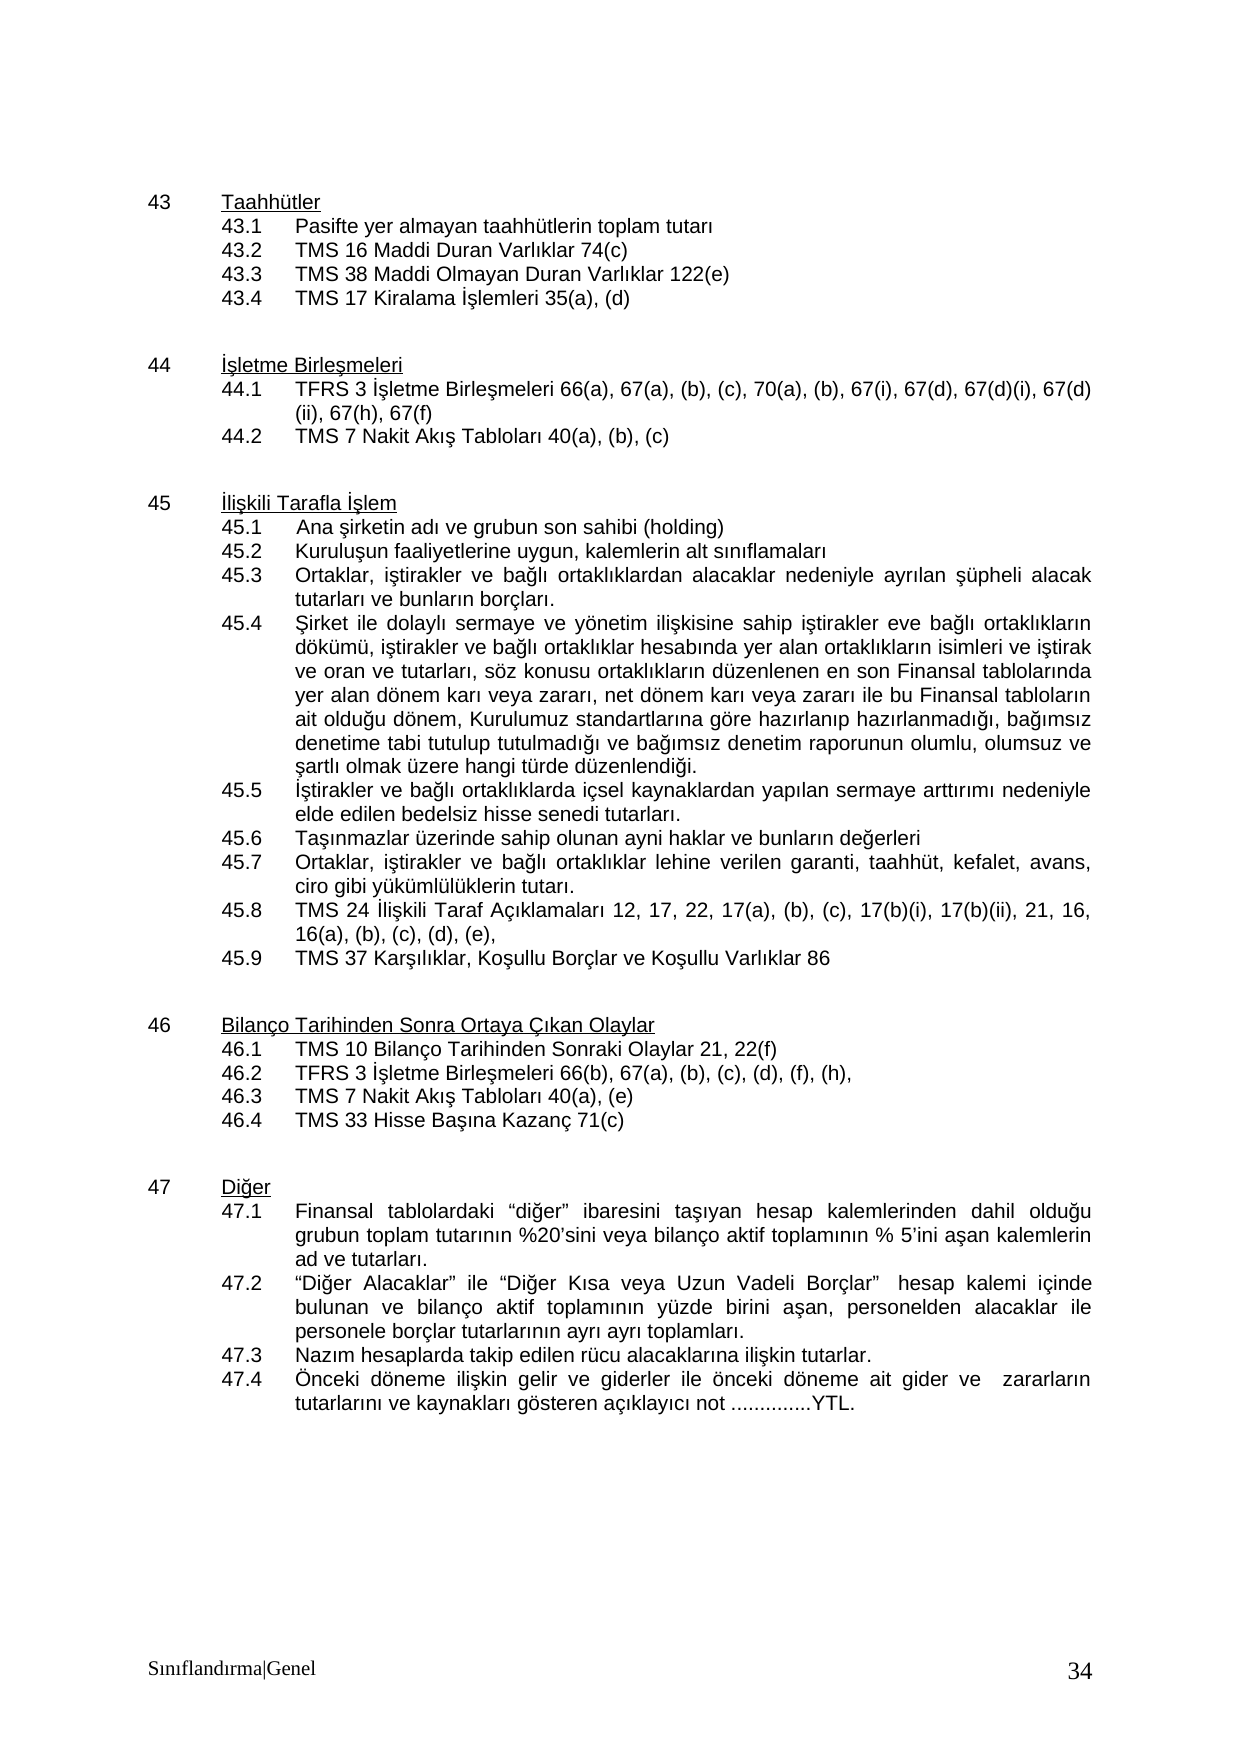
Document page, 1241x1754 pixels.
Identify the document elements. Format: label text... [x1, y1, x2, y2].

list Önceki döneme ilişkin gelir ve giderler ile önceki döneme ait gider ve zararların tutarlarını ve kaynakları gösteren açıklayıcı not ..............YTL. [221, 1366, 1093, 1414]
list TMS 7 Nakit Akış Tabloları 40(a), (e) [221, 1084, 1093, 1108]
list TMS 33 Hisse Başına Kazanç 71(c) [221, 1108, 1093, 1132]
list TMS 38 Maddi Olmayan Duran Varlıklar 122(e) [221, 262, 1093, 286]
list Taahhütler [148, 190, 1093, 214]
list TMS 16 Maddi Duran Varlıklar 74(c) [221, 238, 1093, 262]
list Pasifte yer almayan taahhütlerin toplam tutarı [221, 214, 1093, 238]
list Ortaklar, iştirakler ve bağlı ortaklıklardan alacaklar nedeniyle ayrılan şüpheli alacak tutarları ve bunların borçları. [221, 563, 1093, 611]
list Ortaklar, iştirakler ve bağlı ortaklıklar lehine verilen garanti, taahhüt, kefalet, avans, ciro gibi yükümlülüklerin tutarı. [221, 850, 1093, 898]
list İştirakler ve bağlı ortaklıklarda içsel kaynaklardan yapılan sermaye arttırımı nedeniyle elde edilen bedelsiz hisse senedi tutarları. [221, 778, 1093, 826]
list TMS 7 Nakit Akış Tabloları 40(a), (b), (c) [221, 424, 1093, 448]
list TMS 24 İlişkili Taraf Açıklamaları 12, 17, 22, 17(a), (b), (c), 17(b)(i), 17(b)(ii), 21, 16, 16(a), (b), (c), (d), (e), [221, 898, 1093, 946]
list İlişkili Tarafla İşlem [148, 491, 1093, 515]
list Şirket ile dolaylı sermaye ve yönetim ilişkisine sahip iştirakler eve bağlı ortaklıkların dökümü, iştirakler ve bağlı ortaklıklar hesabında yer alan ortaklıkların isimleri ve iştirak ve oran ve tutarları, söz konusu ortaklıkların düzenlenen en son Finansal tablolarında yer alan dönem karı veya zararı, net dönem karı veya zararı ile bu Finansal tabloların ait olduğu dönem, Kurulumuz standartlarına göre hazırlanıp hazırlanmadığı, bağımsız denetime tabi tutulup tutulmadığı ve bağımsız denetim raporunun olumlu, olumsuz ve şartlı olmak üzere hangi türde düzenlendiği. [221, 611, 1093, 778]
list Kuruluşun faaliyetlerine uygun, kalemlerin alt sınıflamaları [221, 539, 1093, 563]
list Diğer [148, 1175, 1093, 1199]
list Taşınmazlar üzerinde sahip olunan ayni haklar ve bunların değerleri [221, 826, 1093, 850]
list TMS 17 Kiralama İşlemleri 35(a), (d) [221, 286, 1093, 310]
list TMS 37 Karşılıklar, Koşullu Borçlar ve Koşullu Varlıklar 86 [221, 946, 1093, 970]
list Bilanço Tarihinden Sonra Ortaya Çıkan Olaylar [148, 1012, 1093, 1036]
list “Diğer Alacaklar” ile “Diğer Kısa veya Uzun Vadeli Borçlar” hesap kalemi içinde bulunan ve bilanço aktif toplamının yüzde birini aşan, personelden alacaklar ile personele borçlar tutarlarının ayrı ayrı toplamları. [221, 1271, 1093, 1342]
list İşletme Birleşmeleri [148, 352, 1093, 376]
list Ana şirketin adı ve grubun son sahibi (holding) [221, 515, 1093, 539]
list TMS 10 Bilanço Tarihinden Sonraki Olaylar 21, 22(f) [221, 1036, 1093, 1060]
list TFRS 3 İşletme Birleşmeleri 66(b), 67(a), (b), (c), (d), (f), (h), [221, 1060, 1093, 1084]
list Nazım hesaplarda takip edilen rücu alacaklarına ilişkin tutarlar. [221, 1342, 1093, 1366]
list TFRS 3 İşletme Birleşmeleri 66(a), 67(a), (b), (c), 70(a), (b), 67(i), 67(d), 67(d)(i), 67(d)(ii), 67(h), 67(f) [221, 376, 1093, 424]
list Finansal tablolardaki “diğer” ibaresini taşıyan hesap kalemlerinden dahil olduğu grubun toplam tutarının %20’sini veya bilanço aktif toplamının % 5’ini aşan kalemlerin ad ve tutarları. [221, 1199, 1093, 1271]
